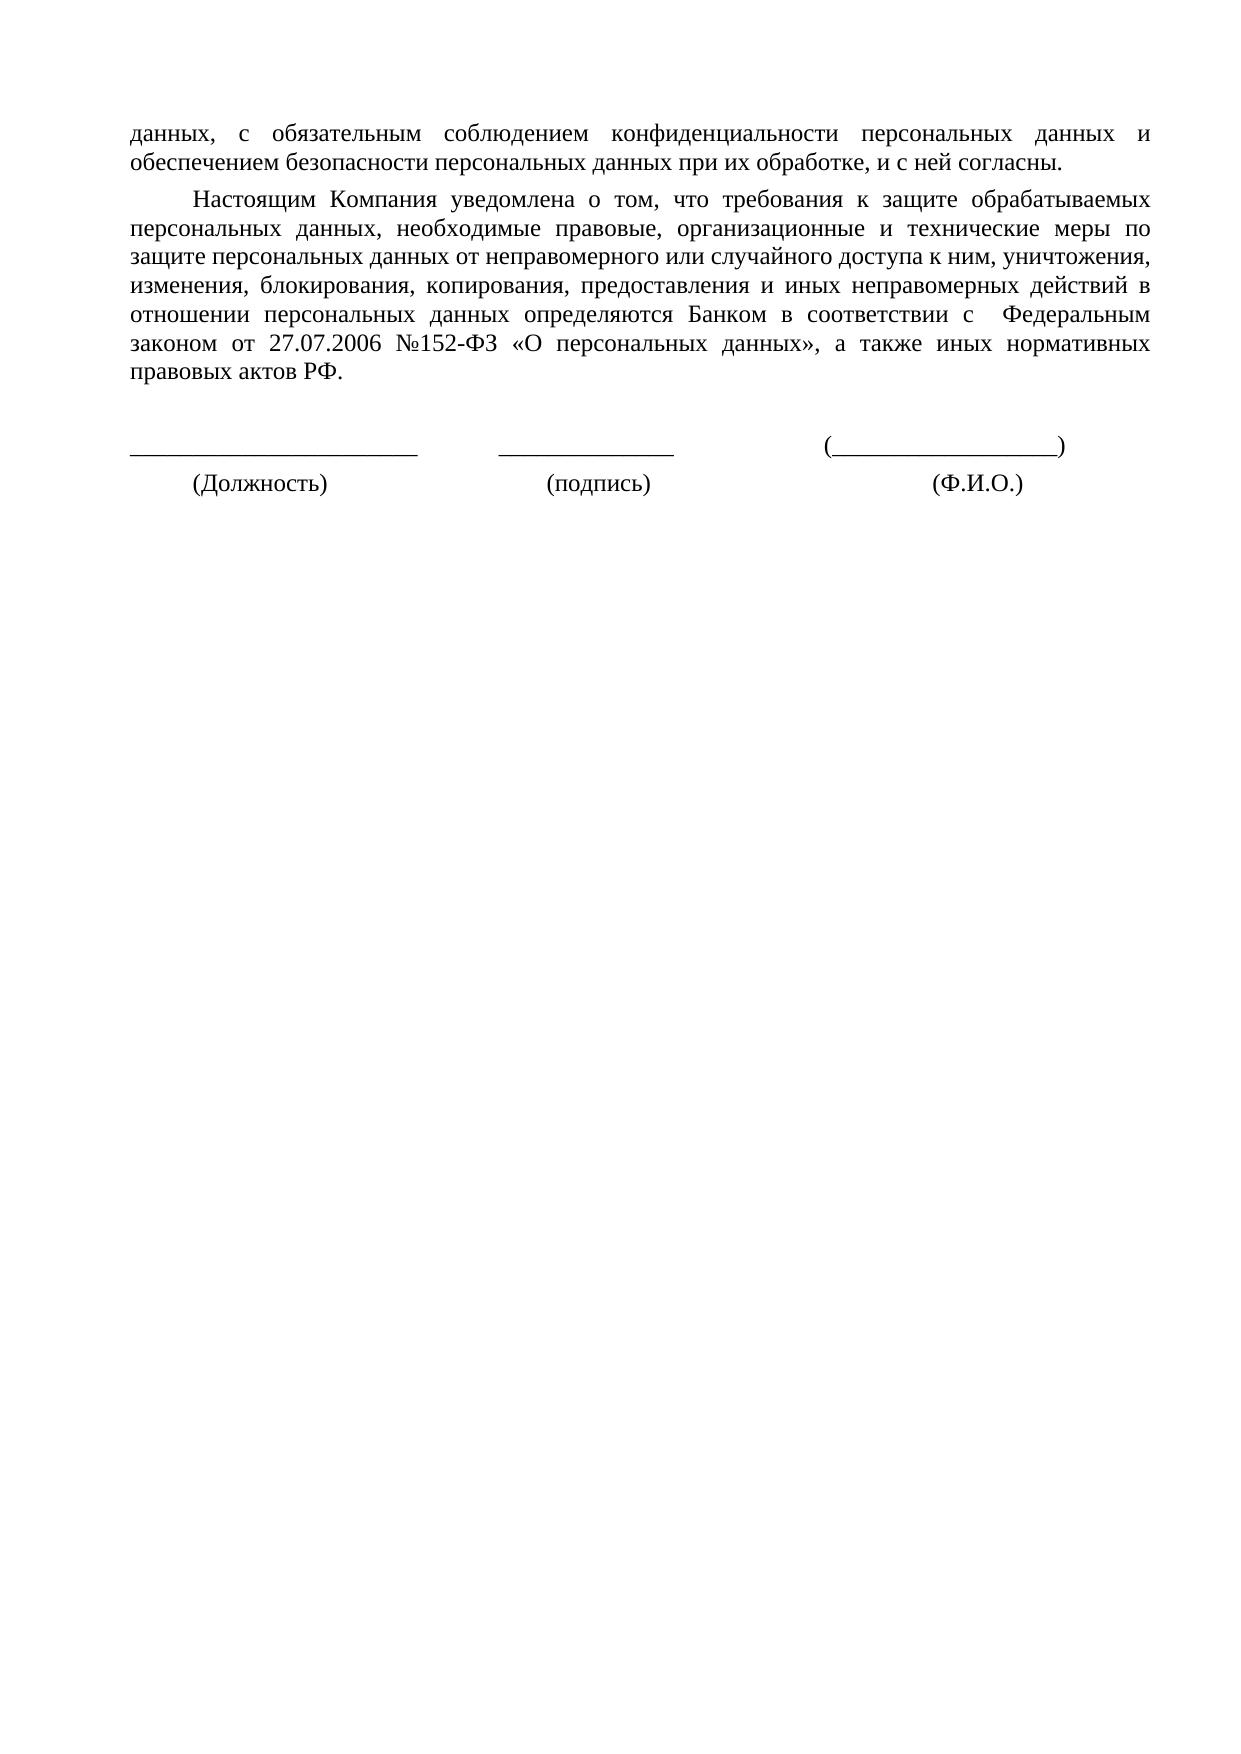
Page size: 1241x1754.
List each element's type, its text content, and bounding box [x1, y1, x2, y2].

text (Должность) (подпись) (Ф.И.О.) [130, 468, 1152, 496]
text _______________________ ______________ (__________________) [130, 431, 1152, 459]
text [130, 118, 1152, 176]
text Настоящим Компания уведомлена о том, что требования к защите обрабатываемых персональных данных, необходимые правовые, организационные и технические меры по защите персональных данных от неправомерного или случайного доступа к ним, уничтожения, изменения, блокирования, копирования, предоставления и иных неправомерных действий в отношении персональных данных определяются Банком в соответствии с Федеральным законом от 27.07.2006 №152-ФЗ «О персональных данных», а также иных нормативных правовых актов РФ. [130, 184, 1152, 385]
